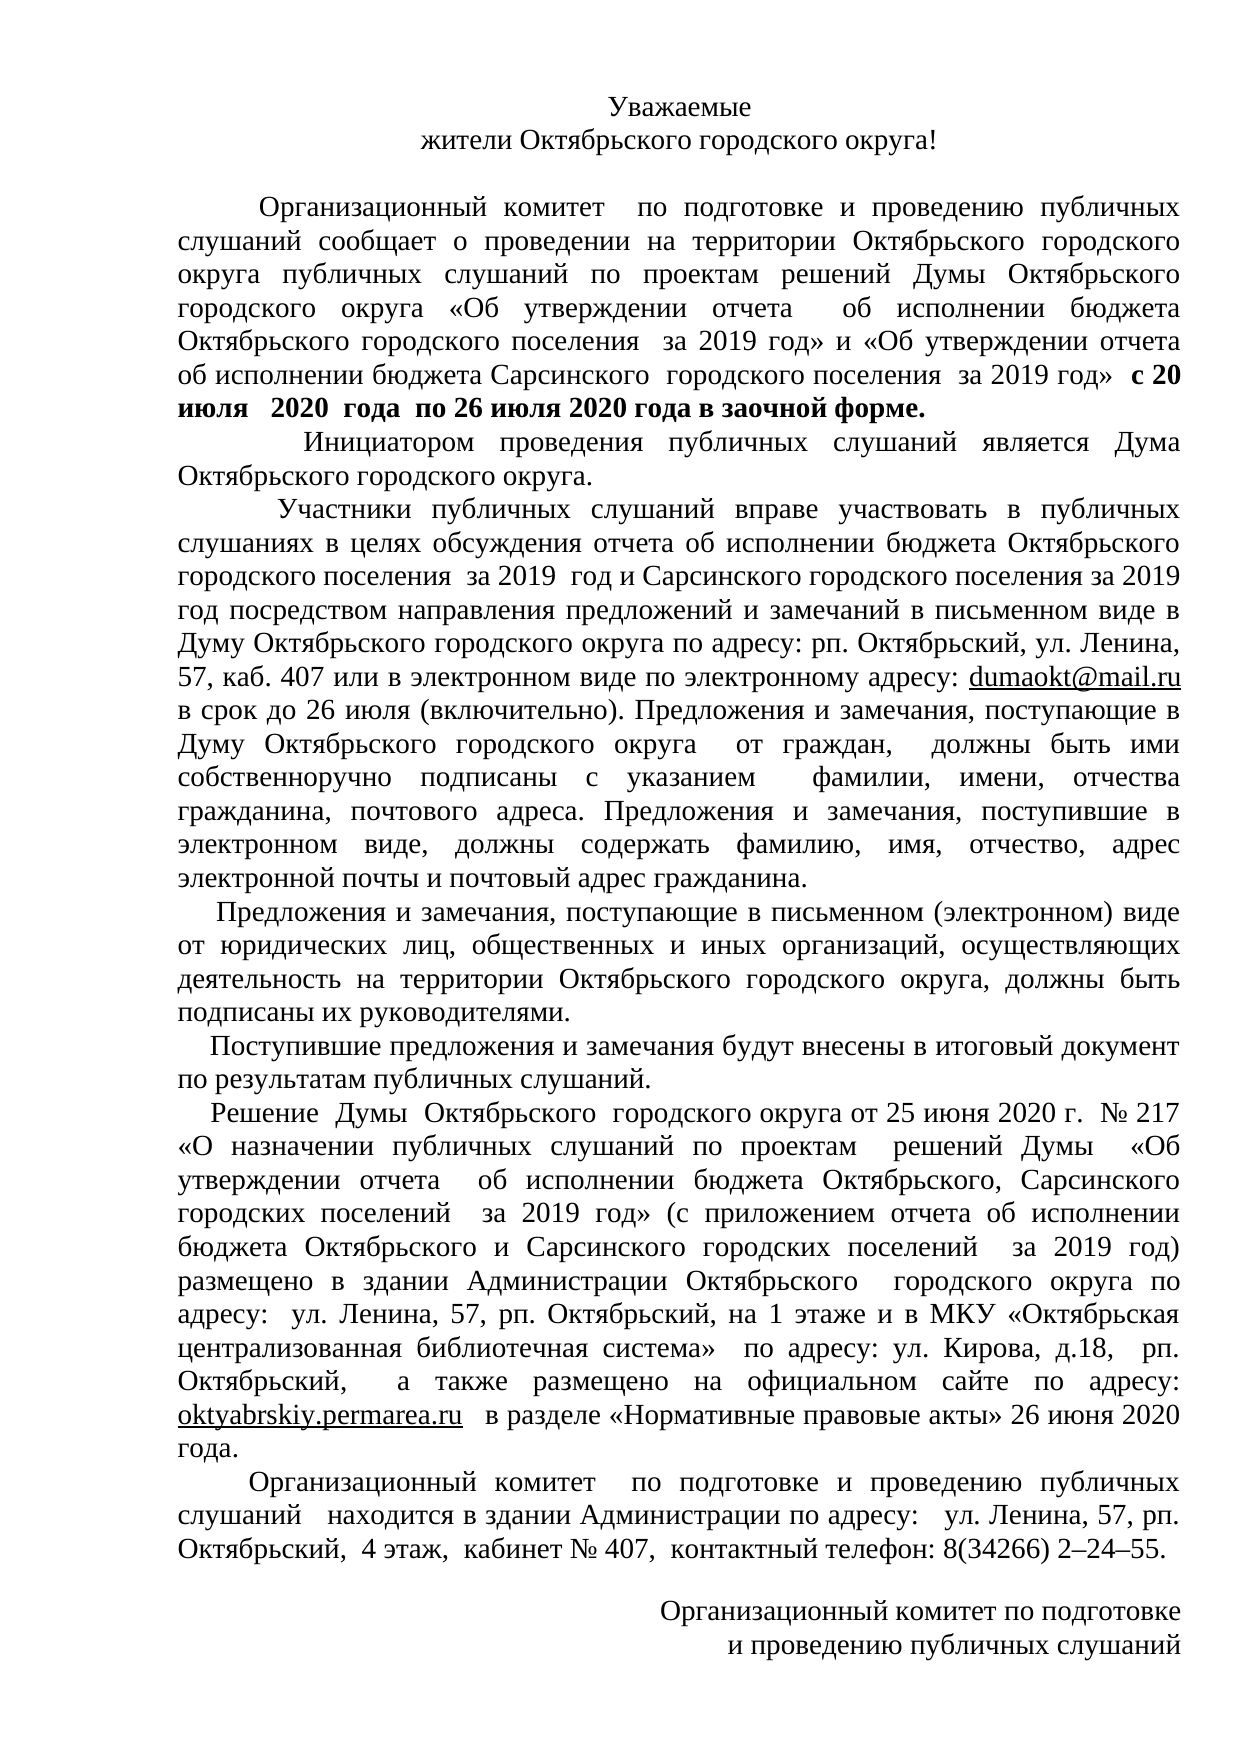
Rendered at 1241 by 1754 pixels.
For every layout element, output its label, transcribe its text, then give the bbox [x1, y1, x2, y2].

text и проведению публичных слушаний [177, 1627, 1181, 1660]
text Поступившие предложения и замечания будут внесены в итоговый документ по результатам публичных слушаний. [177, 1028, 1181, 1095]
text Организационный комитет по подготовке [177, 1593, 1181, 1627]
text Уважаемые [177, 89, 1181, 122]
text Предложения и замечания, поступающие в письменном (электронном) виде от юридических лиц, общественных и иных организаций, осуществляющих деятельность на территории Октябрьского городского округа, должны быть подписаны их руководителями. [177, 894, 1181, 1028]
text Организационный комитет по подготовке и проведению публичных слушаний сообщает о проведении на территории Октябрьского городского округа публичных слушаний по проектам решений Думы Октябрьского городского округа «Об утверждении отчета об исполнении бюджета Октябрьского городского поселения за 2019 год» и «Об утверждении отчета об исполнении бюджета Сарсинского городского поселения за 2019 год» с 20 июля 2020 года по 26 июля 2020 года в заочной форме. [177, 189, 1181, 424]
text Организационный комитет по подготовке и проведению публичных слушаний находится в здании Администрации по адресу: ул. Ленина, 57, рп. Октябрьский, 4 этаж, кабинет № 407, контактный телефон: 8(34266) 2–24–55. [177, 1464, 1181, 1564]
text Участники публичных слушаний вправе участвовать в публичных слушаниях в целях обсуждения отчета об исполнении бюджета Октябрьского городского поселения за 2019 год и Сарсинского городского поселения за 2019 год посредством направления предложений и замечаний в письменном виде в Думу Октябрьского городского округа по адресу: рп. Октябрьский, ул. Ленина, 57, каб. 407 или в электронном виде по электронному адресу: dumaokt@mail.ru в срок до 26 июля (включительно). Предложения и замечания, поступающие в Думу Октябрьского городского округа от граждан, должны быть ими собственноручно подписаны с указанием фамилии, имени, отчества гражданина, почтового адреса. Предложения и замечания, поступившие в электронном виде, должны содержать фамилию, имя, отчество, адрес электронной почты и почтовый адрес гражданина. [177, 491, 1181, 894]
text жители Октябрьского городского округа! [177, 122, 1181, 156]
text Инициатором проведения публичных слушаний является Дума Октябрьского городского округа. [177, 424, 1181, 491]
text Решение Думы Октябрьского городского округа от 25 июня 2020 г. № 217 «О назначении публичных слушаний по проектам решений Думы «Об утверждении отчета об исполнении бюджета Октябрьского, Сарсинского городских поселений за 2019 год» (с приложением отчета об исполнении бюджета Октябрьского и Сарсинского городских поселений за 2019 год) размещено в здании Администрации Октябрьского городского округа по адресу: ул. Ленина, 57, рп. Октябрьский, на 1 этаже и в МКУ «Октябрьская централизованная библиотечная система» по адресу: ул. Кирова, д.18, рп. Октябрьский, а также размещено на официальном сайте по адресу: oktyabrskiy.permarea.ru в разделе «Нормативные правовые акты» 26 июня 2020 года. [177, 1095, 1181, 1464]
